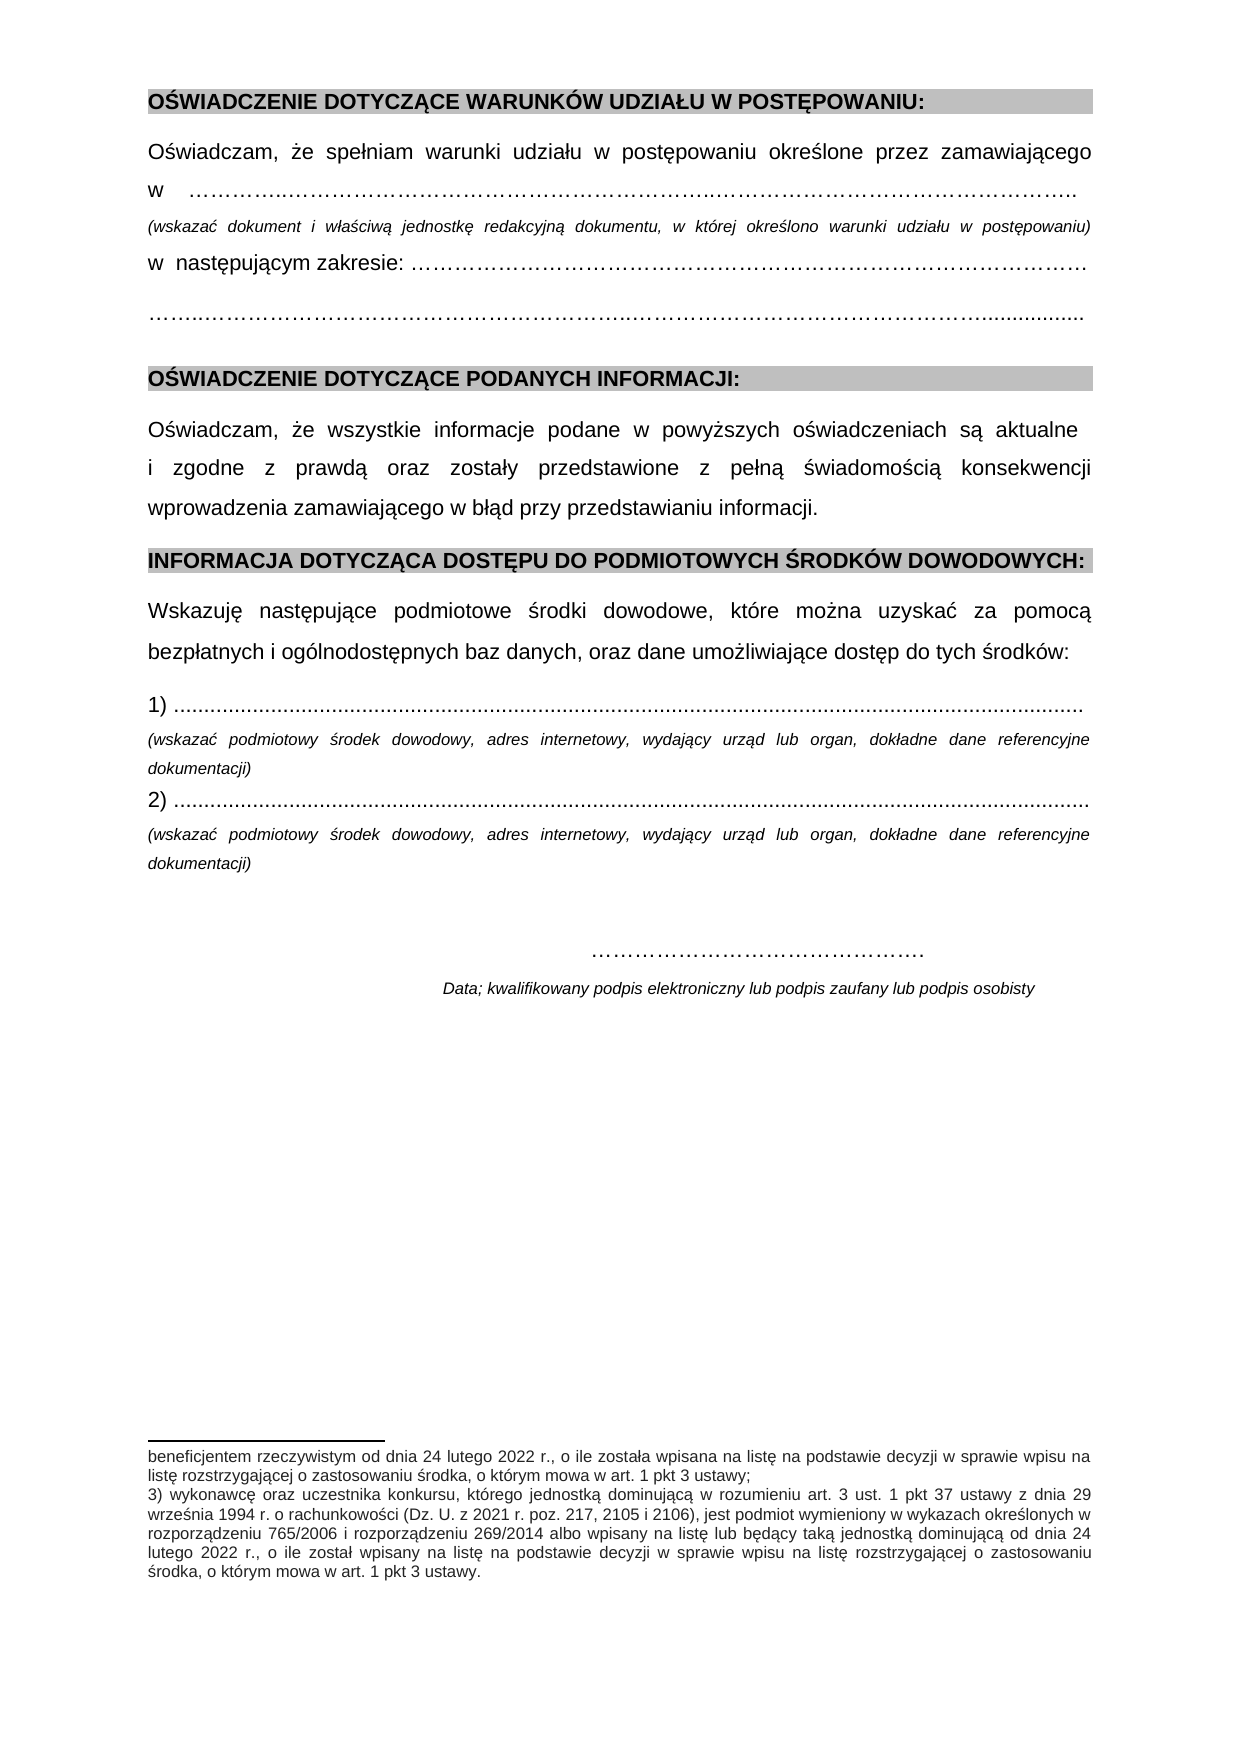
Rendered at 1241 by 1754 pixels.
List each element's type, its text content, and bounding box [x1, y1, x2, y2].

text 1) ...................................................................................................................................................... [148, 692, 1093, 717]
text 2) ....................................................................................................................................................... [148, 787, 1093, 812]
text Wskazuję następujące podmiotowe środki dowodowe, które można uzyskać za pomocą bezpłatnych i ogólnodostępnych baz danych, oraz dane umożliwiające dostęp do tych środków: [148, 598, 1093, 666]
text (wskazać podmiotowy środek dowodowy, adres internetowy, wydający urząd lub organ, dokładne dane referencyjne dokumentacji) [148, 730, 1093, 778]
text Oświadczam, że wszystkie informacje podane w powyższych oświadczeniach są aktualne i zgodne z prawdą oraz zostały przedstawione z pełną świadomością konsekwencji wprowadzenia zamawiającego w błąd przy przedstawianiu informacji. [148, 417, 1093, 522]
text INFORMACJA DOTYCZĄCA DOSTĘPU DO PODMIOTOWYCH ŚRODKÓW DOWODOWYCH: [148, 548, 1093, 573]
text (wskazać podmiotowy środek dowodowy, adres internetowy, wydający urząd lub organ, dokładne dane referencyjne dokumentacji) [148, 825, 1093, 873]
text Data; kwalifikowany podpis elektroniczny lub podpis zaufany lub podpis osobisty [148, 979, 1093, 998]
text OŚWIADCZENIE DOTYCZĄCE WARUNKÓW UDZIAŁU W POSTĘPOWANIU: [148, 89, 1093, 114]
text ………………………………………. [148, 937, 1093, 962]
text ……..…………………………………………………..…………………………………………................. [148, 300, 1093, 325]
text Oświadczam, że spełniam warunki udziału w postępowaniu określone przez zamawiającego w …………..…………………………………………………..………………………………………….. (wskazać dokument i właściwą jednostkę redakcyjną dokumentu, w której określono warunki udziału w postępowaniu) w następującym zakresie: ………………………………………………………………………………… [148, 139, 1093, 274]
text OŚWIADCZENIE DOTYCZĄCE PODANYCH INFORMACJI: [148, 366, 1093, 391]
